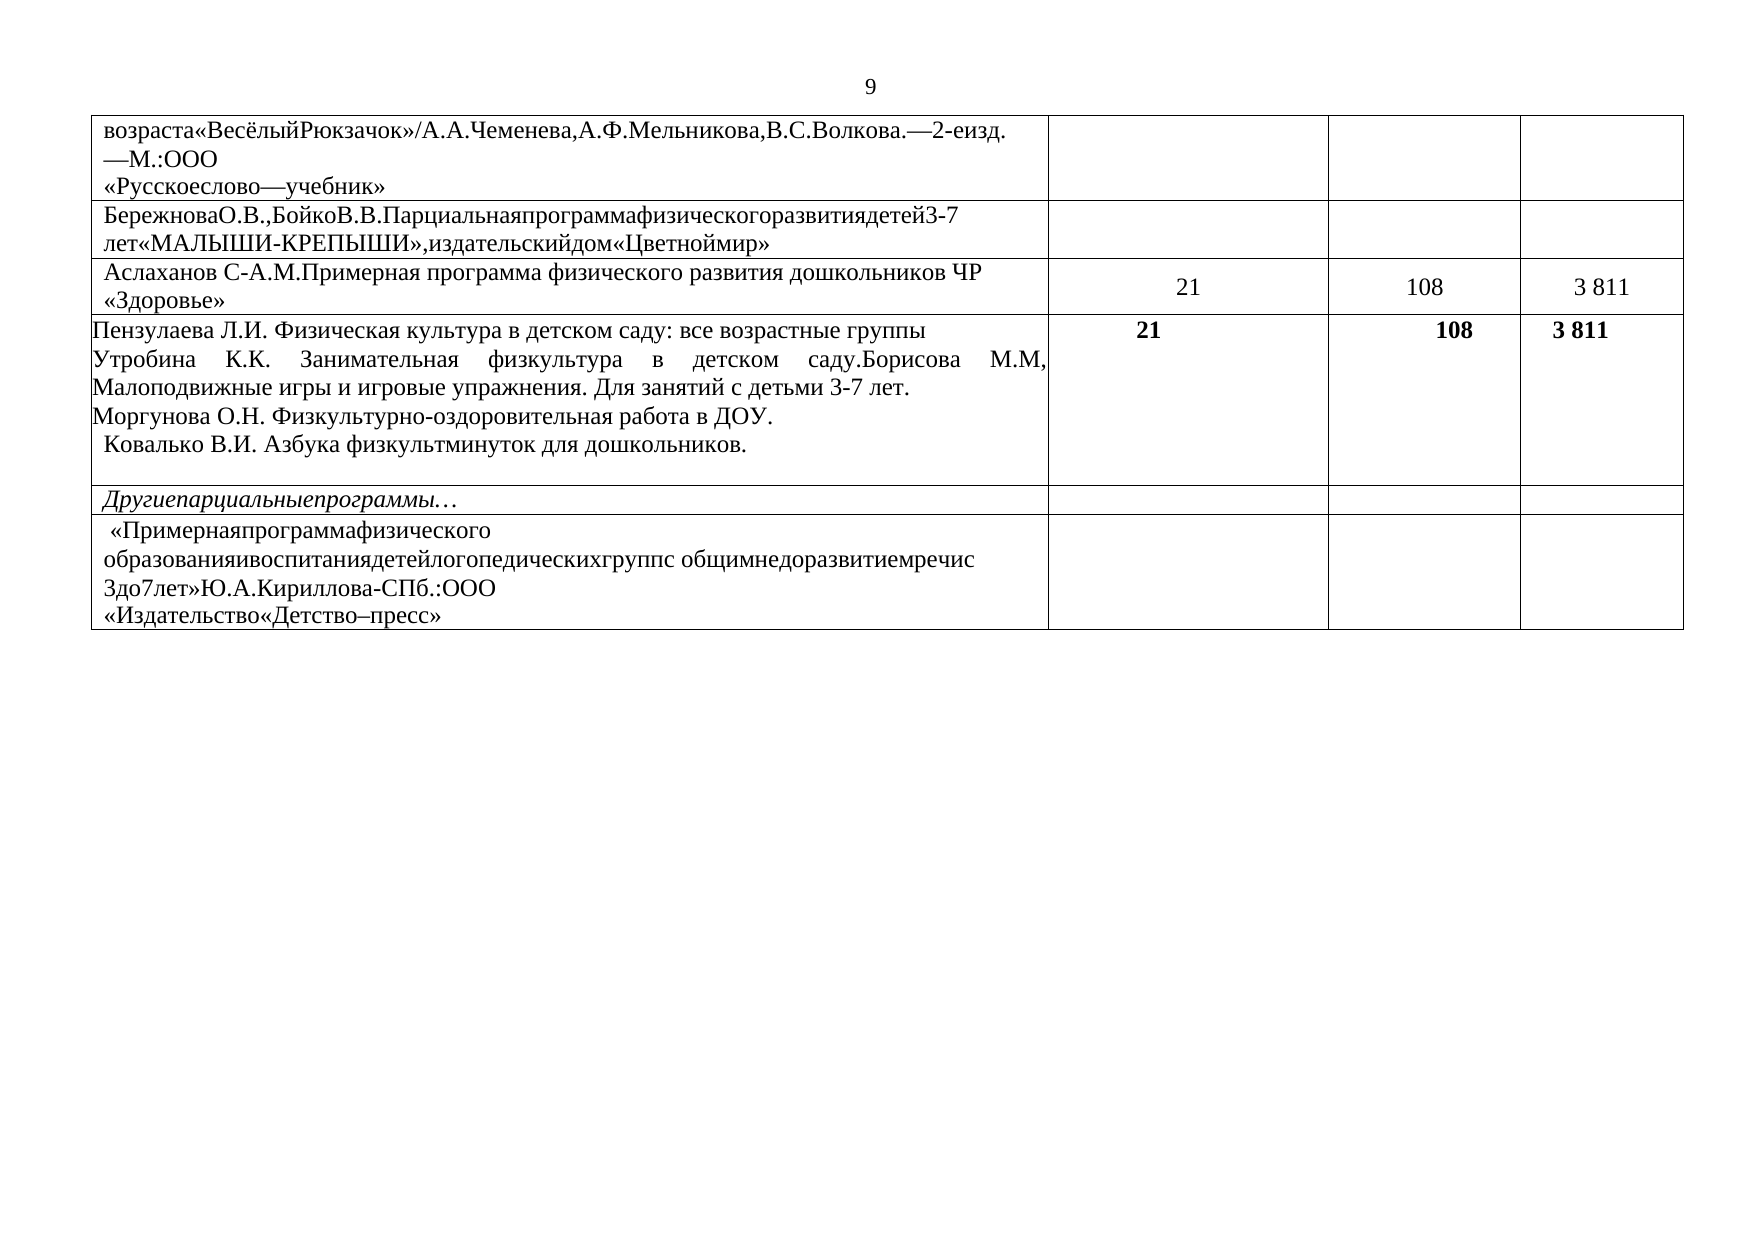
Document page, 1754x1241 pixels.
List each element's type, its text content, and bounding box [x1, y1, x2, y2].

table_cell [1329, 486, 1520, 514]
table_cell [1329, 116, 1520, 200]
table_cell [1049, 515, 1328, 629]
table_cell [1049, 116, 1328, 200]
table_cell [1521, 201, 1683, 258]
table_cell 3 811 [1521, 259, 1683, 314]
table_cell 108 [1329, 259, 1520, 314]
table_cell [1329, 515, 1520, 629]
table_cell БережноваО.В.,БойкоВ.В.Парциальнаяпрограммафизическогоразвитиядетей3-7 лет«МАЛЫШИ-КРЕПЫШИ»,издательскийдом«Цветноймир» [92, 201, 1048, 258]
table_cell [1521, 486, 1683, 514]
table_cell [1521, 116, 1683, 200]
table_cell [92, 116, 1048, 200]
table_cell Другиепарциальныепрограммы… [92, 486, 1048, 514]
table_cell [1329, 201, 1520, 258]
table_cell Аслаханов С-А.М.Примерная программа физического развития дошкольников ЧР «Здоровье» [92, 259, 1048, 314]
table_cell 3 811 [1521, 315, 1683, 485]
table_cell «Примернаяпрограммафизического образованияивоспитаниядетейлогопедическихгруппс общимнедоразвитиемречис 3до7лет»Ю.А.Кириллова-СПб.:ООО «Издательство«Детство–пресс» [92, 515, 1048, 629]
table_cell [1521, 515, 1683, 629]
table_cell [1049, 486, 1328, 514]
table_cell Пензулаева Л.И. Физическая культура в детском саду: все возрастные группы Утробина К.К. Занимательная физкультура в детском саду.Борисова М.М, Малоподвижные игры и игровые упражнения. Для занятий с детьми 3-7 лет. Моргунова О.Н. Физкультурно-оздоровительная работа в ДОУ. Ковалько В.И. Азбука физкультминуток для дошкольников. [92, 315, 1048, 485]
table_cell 21 [1049, 315, 1328, 485]
table_cell [1049, 201, 1328, 258]
table_cell 21 [1049, 259, 1328, 314]
table_cell 108 [1329, 315, 1520, 485]
